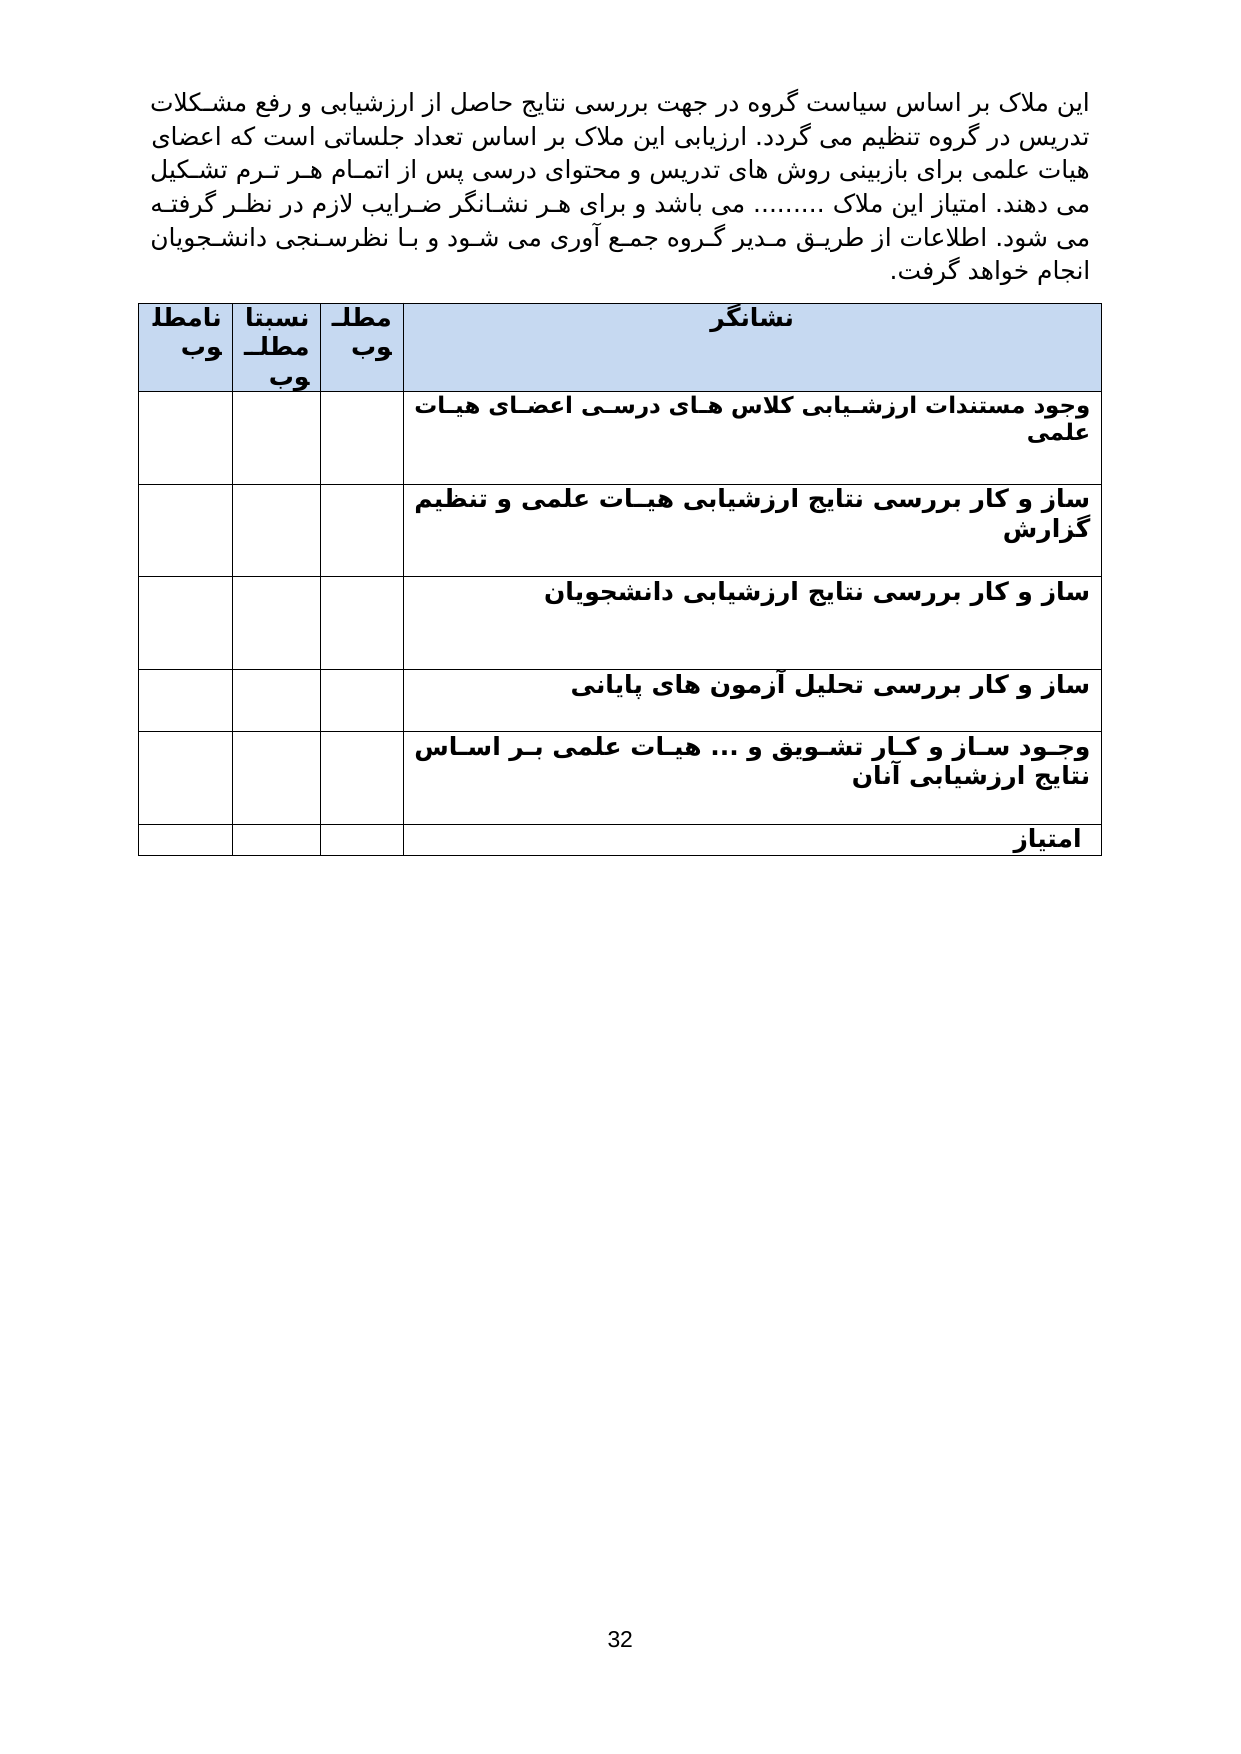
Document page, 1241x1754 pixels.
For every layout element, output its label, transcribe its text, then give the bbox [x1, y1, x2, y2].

table_header نسبتا مطلوب [233, 304, 320, 391]
table_cell ساز و کار بررسی نتایج ارزشیابی دانشجویان [404, 577, 1101, 669]
table_cell [233, 485, 320, 576]
table_header مطلوب [321, 304, 403, 391]
table_cell [321, 825, 403, 855]
table_cell [321, 670, 403, 731]
table_cell [233, 577, 320, 669]
table_cell [139, 392, 232, 483]
table_cell [321, 392, 403, 483]
table_cell ساز و کار بررسی تحلیل آزمون های پایانی [404, 670, 1101, 731]
text این ملاک بر اساس سیاست گروه در جهت بررسی نتایج حاصل از ارزشیابی و رفع مشکلات تدریس در گروه تنظیم می گردد. ارزیابی این ملاک بر اساس تعداد جلساتی است که اعضای هیات علمی برای بازبینی روش های تدریس و محتوای درسی پس از اتمام هر ترم تشکیل می دهند. امتیاز این ملاک ......... می باشد و برای هر نشانگر ضرایب لازم در نظر گرفته می شود. اطلاعات از طریق مدیر گروه جمع آوری می شود و با نظرسنجی دانشجویان انجام خواهد گرفت. [150, 89, 1090, 286]
table_header نشانگر [404, 304, 1101, 391]
table_cell [139, 577, 232, 669]
table_cell وجود مستندات ارزشیابی کلاس های درسی اعضای هیات علمی [404, 392, 1101, 483]
table_cell [139, 732, 232, 823]
table_cell [139, 825, 232, 855]
table_header نامطلوب [139, 304, 232, 391]
table_cell [321, 577, 403, 669]
table_cell [233, 392, 320, 483]
table_cell [233, 670, 320, 731]
table_cell [321, 732, 403, 823]
table_cell ساز و کار بررسی نتایج ارزشیابی هیات علمی و تنظیم گزارش [404, 485, 1101, 576]
table_cell [321, 485, 403, 576]
table_cell [139, 485, 232, 576]
table_cell [139, 670, 232, 731]
table_cell [233, 825, 320, 855]
table_cell [233, 732, 320, 823]
table_cell وجود ساز و کار تشویق و ... هیات علمی بر اساس نتایج ارزشیابی آنان [404, 732, 1101, 823]
table_cell امتیاز [404, 825, 1101, 855]
